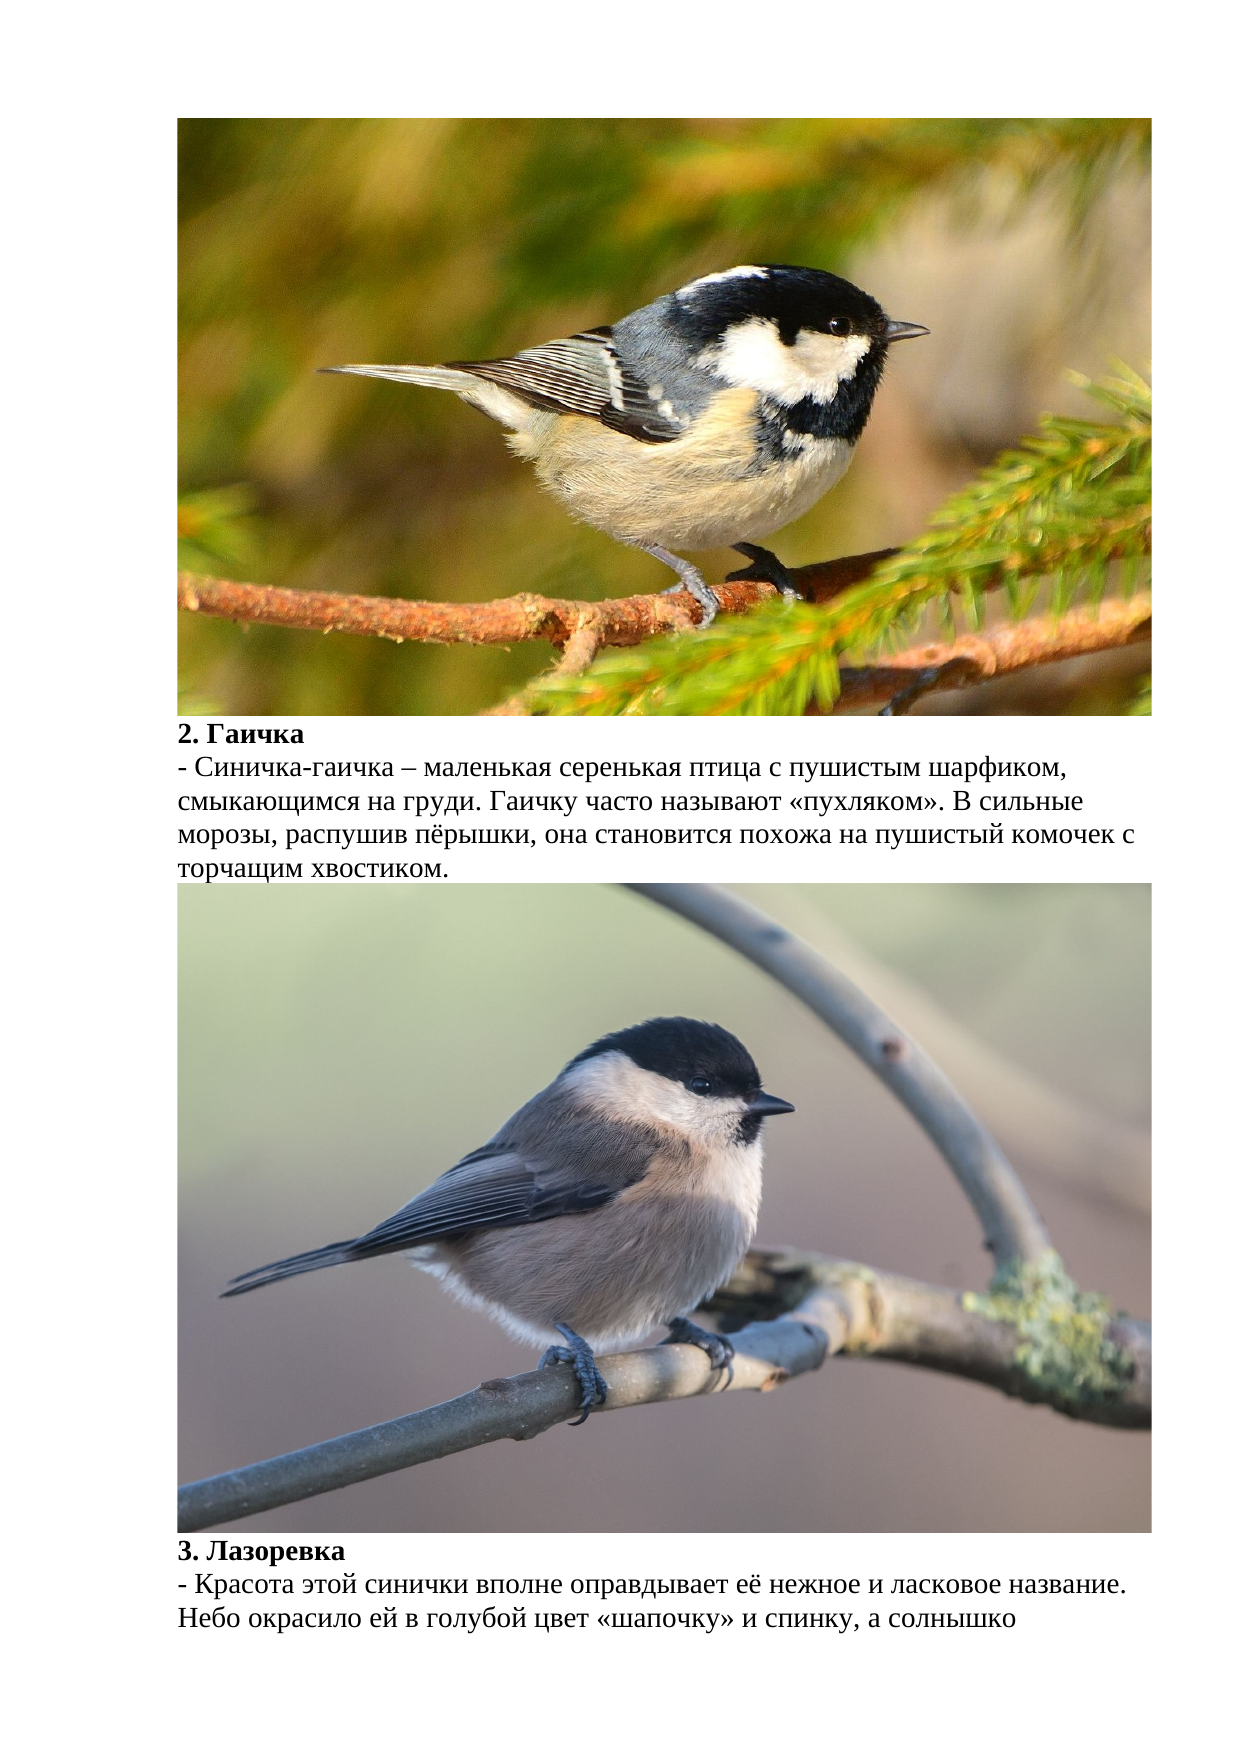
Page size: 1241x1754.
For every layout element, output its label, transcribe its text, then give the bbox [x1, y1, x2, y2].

text 2. Гаичка [177, 716, 1152, 749]
text - Синичка-гаичка – маленькая серенькая птица с пушистым шарфиком, смыкающимся на груди. Гаичку часто называют «пухляком». В сильные морозы, распушив пёрышки, она становится похожа на пушистый комочек с торчащим хвостиком. [177, 749, 1152, 883]
text 3. Лазоревка [177, 1533, 1152, 1567]
picture [177, 883, 1152, 1533]
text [177, 1567, 1152, 1634]
picture [177, 118, 1152, 716]
